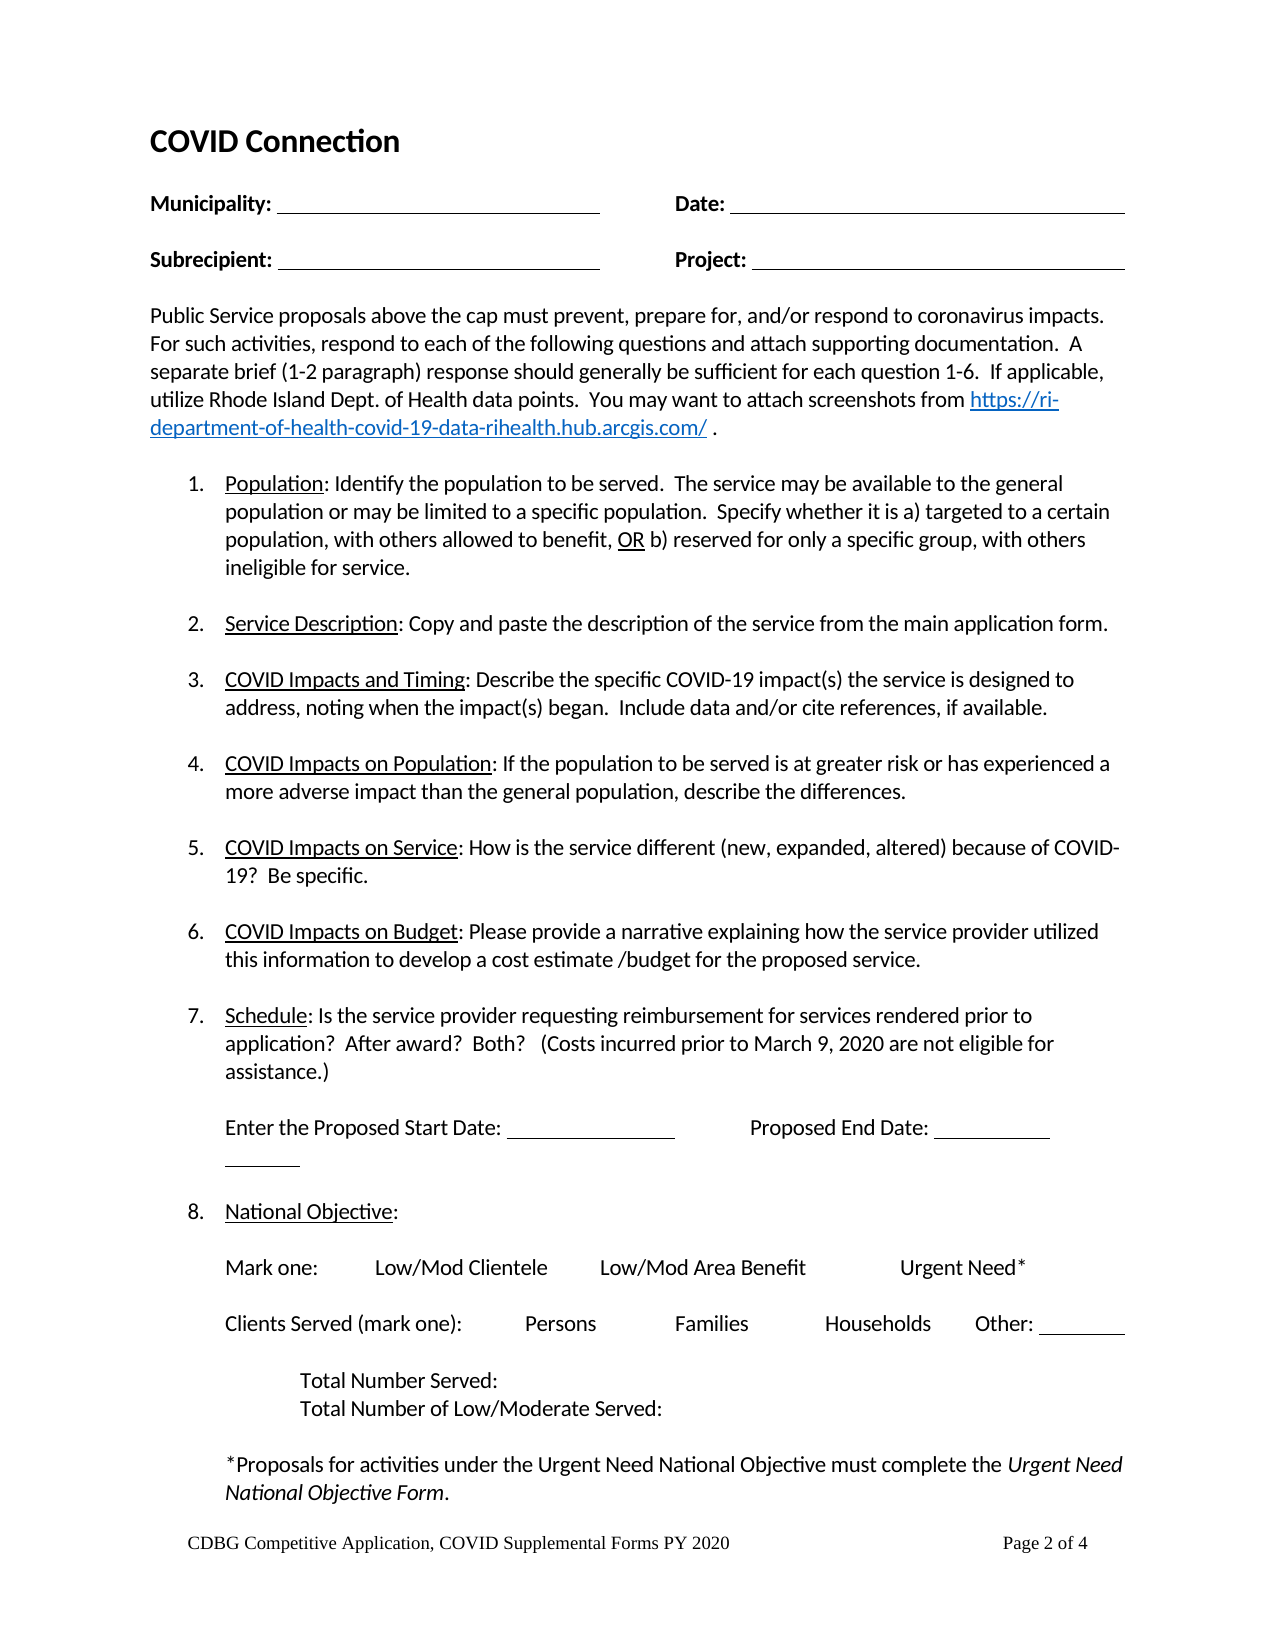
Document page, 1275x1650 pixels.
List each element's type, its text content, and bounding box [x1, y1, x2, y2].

list Population: Identify the population to be served. The service may be available to the general population or may be limited to a specific population. Specify whether it is a) targeted to a certain population, with others allowed to benefit, OR b) reserved for only a specific group, with others ineligible for service. [187, 469, 1125, 581]
list COVID Impacts on Budget: Please provide a narrative explaining how the service provider utilized this information to develop a cost estimate /budget for the proposed service. [187, 917, 1125, 973]
text Municipality: Date: [150, 189, 1125, 217]
list COVID Impacts and Timing: Describe the specific COVID-19 impact(s) the service is designed to address, noting when the impact(s) began. Include data and/or cite references, if available. [187, 665, 1125, 721]
text Clients Served (mark one): Persons Families Households Other: [150, 1309, 1125, 1338]
text Public Service proposals above the cap must prevent, prepare for, and/or respond to coronavirus impacts. For such activities, respond to each of the following questions and attach supporting documentation. A separate brief (1-2 paragraph) response should generally be sufficient for each question 1-6. If applicable, utilize Rhode Island Dept. of Health data points. You may want to attach screenshots from https://ri-department-of-health-covid-19-data-rihealth.hub.arcgis.com/ . [150, 301, 1125, 441]
list Mark one: Low/Mod Clientele Low/Mod Area Benefit Urgent Need* [225, 1253, 1125, 1282]
list Service Description: Copy and paste the description of the service from the main application form. [187, 609, 1125, 637]
text Total Number of Low/Moderate Served: [150, 1394, 1125, 1422]
text COVID Connection [150, 120, 1125, 161]
text *Proposals for activities under the Urgent Need National Objective must complete the Urgent Need National Objective Form. [225, 1450, 1125, 1506]
list Schedule: Is the service provider requesting reimbursement for services rendered prior to application? After award? Both? (Costs incurred prior to March 9, 2020 are not eligible for assistance.) [187, 1001, 1125, 1085]
list COVID Impacts on Service: How is the service different (new, expanded, altered) because of COVID-19? Be specific. [187, 833, 1125, 889]
text Subrecipient: Project: [150, 245, 1125, 273]
list Enter the Proposed Start Date: Proposed End Date: [225, 1113, 1125, 1169]
list COVID Impacts on Population: If the population to be served is at greater risk or has experienced a more adverse impact than the general population, describe the differences. [187, 749, 1125, 805]
text Total Number Served: [150, 1366, 1125, 1394]
list National Objective: [187, 1197, 1125, 1226]
